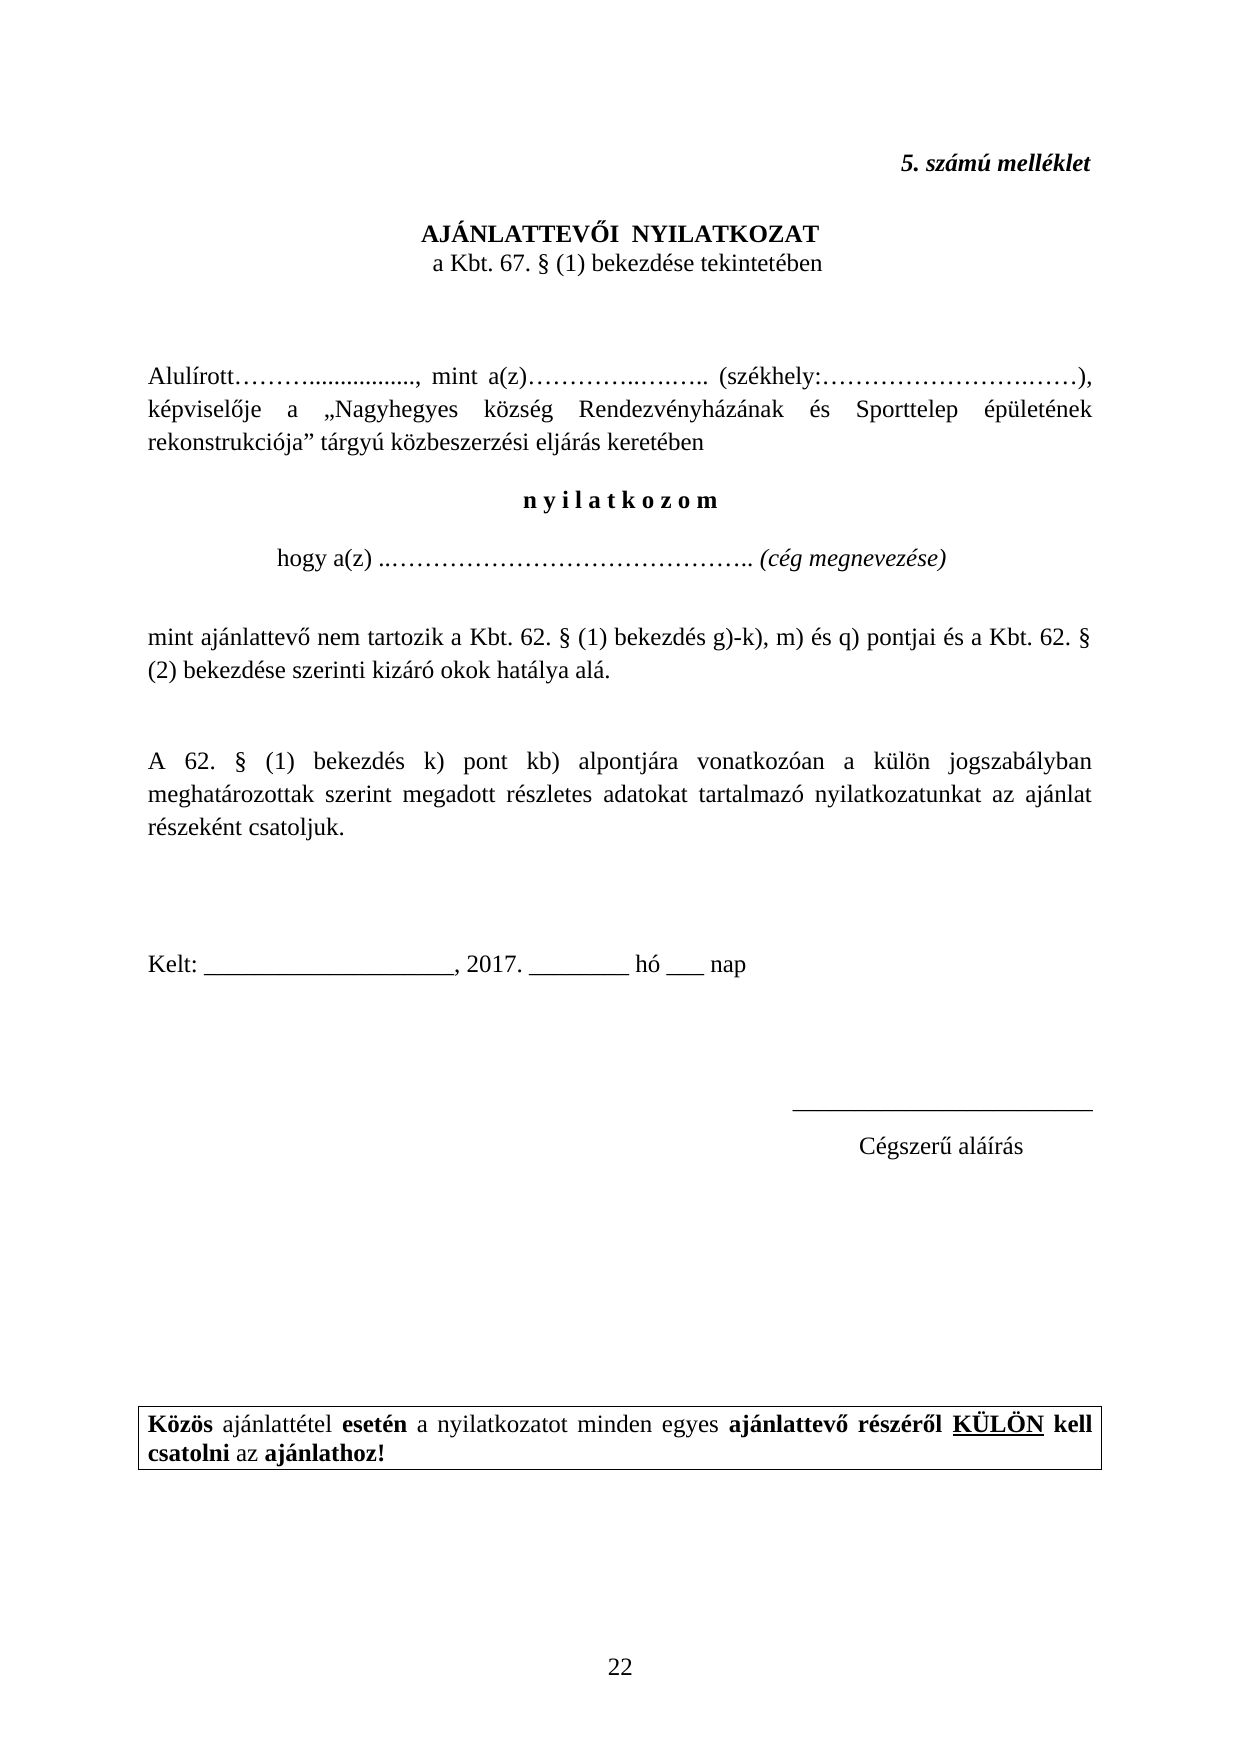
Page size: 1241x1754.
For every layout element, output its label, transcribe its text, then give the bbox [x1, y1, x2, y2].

text hogy a(z) ..…………………………………….. (cég megnevezése) [103, 543, 1122, 605]
text 5. számú melléklet [148, 148, 1093, 176]
text Alulírott………................., mint a(z)…………..….….. (székhely:…………………….……), képviselője a „Nagyhegyes község Rendezvényházának és Sporttelep épületének rekonstrukciója” tárgyú közbeszerzési eljárás keretében [148, 361, 1093, 456]
text n y i l a t k o z o m [148, 485, 1093, 514]
text AJÁNLATTEVŐI NYILATKOZAT [148, 219, 1093, 248]
text mint ajánlattevő nem tartozik a Kbt. 62. § (1) bekezdés g)-k), m) és q) pontjai és a Kbt. 62. § (2) bekezdése szerinti kizáró okok hatálya alá. [148, 622, 1093, 684]
text ________________________ [148, 1085, 1093, 1114]
text A 62. § (1) bekezdés k) pont kb) alpontjára vonatkozóan a külön jogszabályban meghatározottak szerint megadott részletes adatokat tartalmazó nyilatkozatunkat az ajánlat részeként csatoljuk. [148, 746, 1093, 841]
text Kelt: ____________________, 2017. ________ hó ___ nap [148, 949, 1093, 977]
text Cégszerű aláírás [859, 1131, 1093, 1159]
text a Kbt. 67. § (1) bekezdése tekintetében [148, 248, 1107, 277]
text Közös ajánlattétel esetén a nyilatkozatot minden egyes ajánlattevő részéről KÜLÖN kell csatolni az ajánlathoz! [139, 1407, 1101, 1469]
